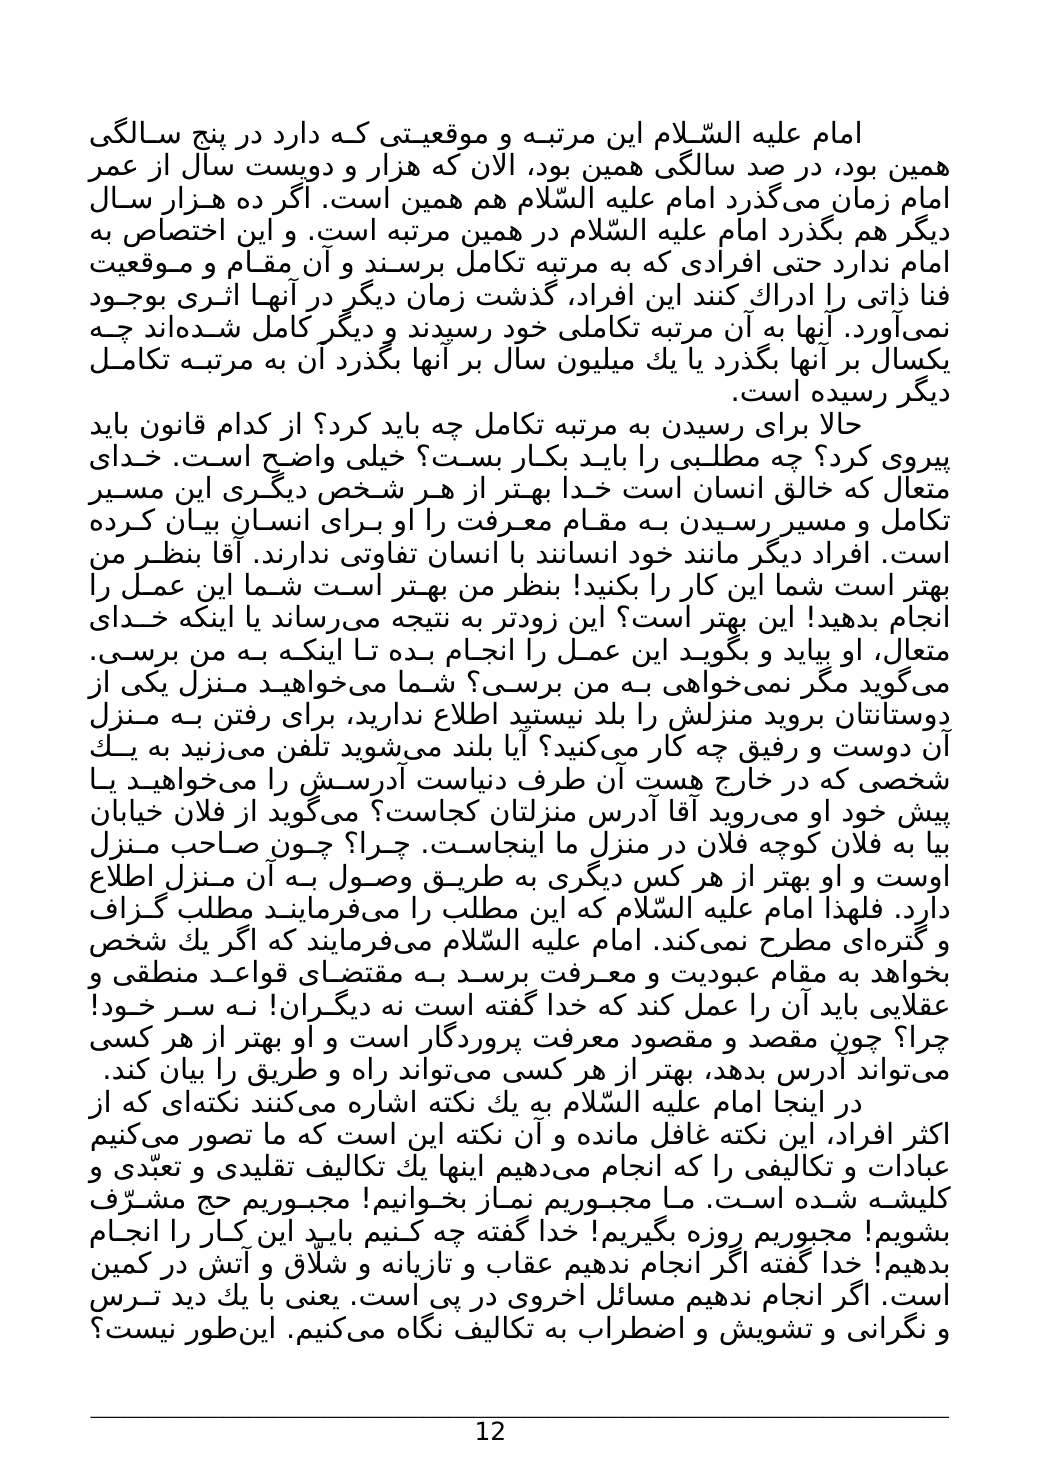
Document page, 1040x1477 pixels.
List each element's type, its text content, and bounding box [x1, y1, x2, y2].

text حالا برای رسیدن به مرتبه تكامل چه باید كرد؟ از كدام قانون باید پیروی كرد؟ چه مطلبی را باید بكار بست؟ خیلی واضح است. خدای متعال كه خالق انسان است خدا بهتر از هر شخص دیگری این مسیر تكامل و مسیر رسیدن به مقام معرفت را او برای انسان بیان كرده است. افراد دیگر مانند خود انسانند با انسان تفاوتی ندارند. آقا بنظر من بهتر است شما این كار را بكنید! بنظر من بهتر است شما این عمل را انجام بدهید! این بهتر است؟ این زودتر به نتیجه می‌رساند یا اینكه خدای متعال، او بیاید و بگوید این عمل را انجام بده تا اینكه به من برسی. می‌گوید مگر نمی‌خواهی به من برسی؟ شما می‌خواهید منزل یكی از دوستانتان بروید منزلش را بلد نیستید اطلاع ندارید، برای رفتن به منزل آن دوست و رفیق چه كار می‌كنید؟ آیا بلند می‌شوید تلفن می‌زنید به یك شخصی كه در خارج هست آن طرف دنیاست آدرسش را می‌خواهید یا پیش خود او می‌روید آقا آدرس منزلتان كجاست؟ می‌گوید از فلان خیابان بیا به فلان كوچه فلان در منزل ما اینجاست. چرا؟ چون صاحب منزل اوست و او بهتر از هر كس دیگری به طریق وصول به آن منزل اطلاع دارد. فلهذا امام علیه السّلام كه این مطلب را می‌فرمایند مطلب گزاف و گتره‌ای مطرح نمی‌كند. امام علیه السّلام می‌فرمایند كه اگر یك شخص بخواهد به مقام عبودیت و معرفت برسد به مقتضای قواعد منطقی و عقلایی باید آن را عمل كند كه خدا گفته است نه دیگران! نه سر خود! چرا؟ چون مقصد و مقصود معرفت پروردگار است و او بهتر از هر كسی می‌تواند آدرس بدهد، بهتر از هر كسی می‌تواند راه و طریق را بیان كند. [89, 409, 951, 1087]
text امام علیه السّلام این مرتبه و موقعیتی كه دارد در پنج سالگی همین بود، در صد سالگی همین بود، الان كه هزار و دویست سال از عمر امام زمان می‌گذرد امام علیه السّلام هم همین است. اگر ده هزار سال دیگر هم بگذرد امام علیه السّلام در همین مرتبه است. و این اختصاص به امام ندارد حتی افرادی كه به مرتبه تكامل برسند و آن مقام و موقعیت فنا ذاتی را ادراك كنند این افراد، گذشت زمان دیگر در آنها اثری بوجود نمی‌آورد. آنها به آن مرتبه تكاملی خود رسیدند و دیگر كامل شده‌اند چه یكسال بر آنها بگذرد یا یك میلیون سال بر آنها بگذرد آن به مرتبه تكامل دیگر رسیده است. [89, 118, 951, 409]
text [89, 1087, 951, 1345]
